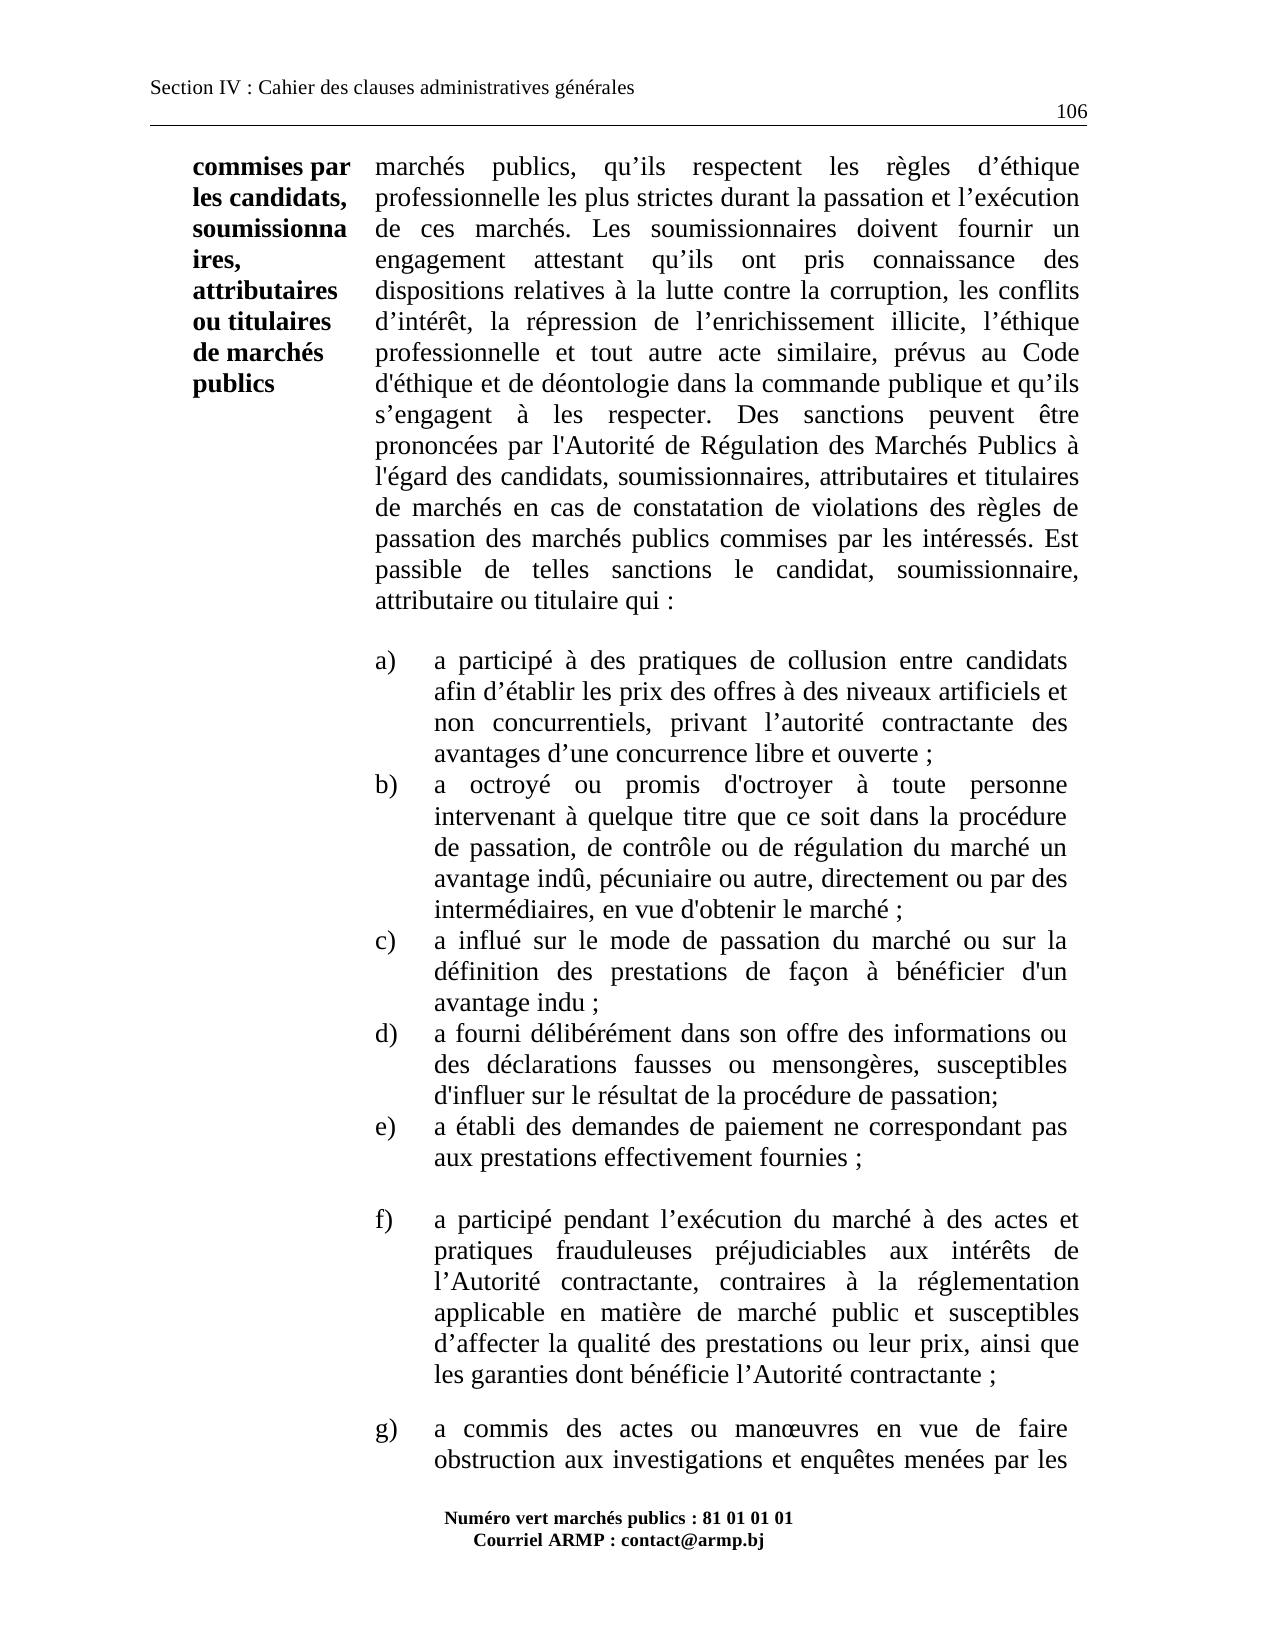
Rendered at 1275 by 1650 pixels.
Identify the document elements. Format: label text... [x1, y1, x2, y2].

table_cell 1.7 Sanction des fautes commises par les candidats, soumissionnaires, attributaires ou titulaires de marchés publics [91, 150, 364, 1475]
